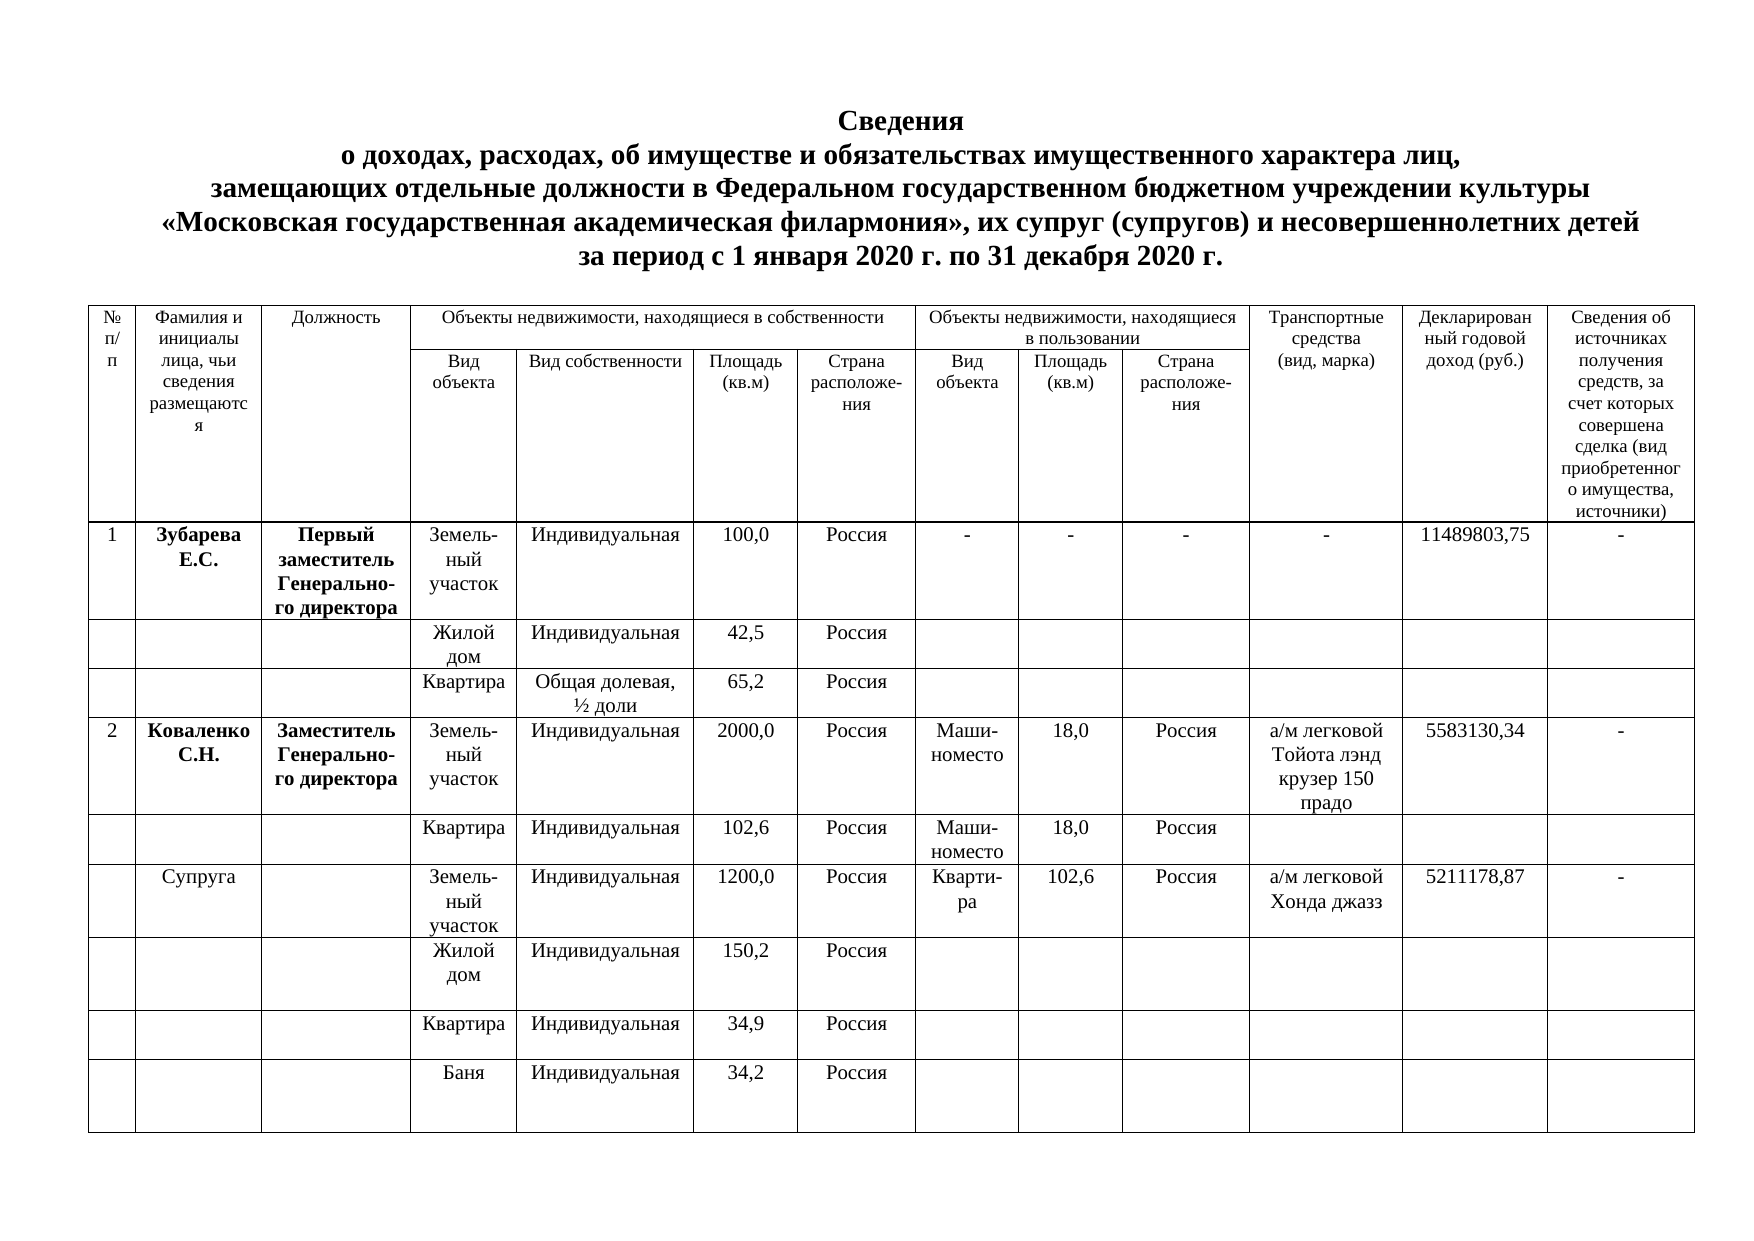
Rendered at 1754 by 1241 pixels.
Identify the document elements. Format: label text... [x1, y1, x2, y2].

table_cell 2 [89, 718, 135, 814]
table_cell Россия [798, 815, 915, 863]
table_cell [1403, 620, 1547, 668]
table_cell 42,5 [694, 620, 797, 668]
table_header Декларированный годовой доход (руб.) [1403, 306, 1547, 521]
table_cell - [1250, 523, 1402, 619]
table_cell 18,0 [1019, 718, 1122, 814]
table_cell [1250, 815, 1402, 863]
table_cell [1403, 938, 1547, 1010]
table_cell 5583130,34 [1403, 718, 1547, 814]
table_cell [1019, 620, 1122, 668]
table_cell Квартира [411, 669, 516, 717]
table_cell Коваленко С.Н. [136, 718, 261, 814]
table_cell Россия [798, 938, 915, 1010]
table_cell Земель-ный участок [411, 523, 516, 619]
table_cell Квартира [411, 1011, 516, 1059]
table_header Объекты недвижимости, находящиеся в собственности [411, 306, 915, 349]
table_cell 34,9 [694, 1011, 797, 1059]
table_cell - [1019, 523, 1122, 619]
table_cell [1548, 620, 1694, 668]
table_cell [1123, 1011, 1249, 1059]
table_cell [916, 938, 1018, 1010]
table_cell [136, 669, 261, 717]
table_cell Маши-номесто [916, 815, 1018, 863]
table_cell Зубарева Е.С. [136, 523, 261, 619]
table_cell - [1123, 523, 1249, 619]
table_cell [1123, 620, 1249, 668]
table_header Сведения об источниках получения средств, за счет которых совершена сделка (вид приобретенного имущества, источники) [1548, 306, 1694, 521]
table_cell 1200,0 [694, 865, 797, 937]
table_cell [262, 815, 410, 863]
text «Московская государственная академическая филармония», их супруг (супругов) и несовершеннолетних детей [118, 204, 1683, 238]
table_cell [1548, 815, 1694, 863]
table_cell а/м легковой Тойота лэнд крузер 150 прадо [1250, 718, 1402, 814]
table_cell [89, 1011, 135, 1059]
table_cell 1 [89, 523, 135, 619]
table_cell [1548, 938, 1694, 1010]
table_header Фамилия и инициалы лица, чьи сведения размещаются [136, 306, 261, 521]
table_cell Кварти-ра [916, 865, 1018, 937]
table_cell [136, 815, 261, 863]
table_cell [1123, 1060, 1249, 1132]
table_cell [916, 620, 1018, 668]
table_cell Индивидуальная [517, 815, 693, 863]
table_cell - [1548, 718, 1694, 814]
table_cell [1403, 1011, 1547, 1059]
table_cell - [1548, 865, 1694, 937]
table_cell [1403, 1060, 1547, 1132]
table_cell - [916, 523, 1018, 619]
table_cell [1250, 1011, 1402, 1059]
table_cell Первый заместитель Генерально-го директора [262, 523, 410, 619]
text о доходах, расходах, об имуществе и обязательствах имущественного характера лиц, [118, 137, 1683, 171]
table_cell [1250, 1060, 1402, 1132]
table_cell [262, 1011, 410, 1059]
table_cell Баня [411, 1060, 516, 1132]
table_cell Земель-ный участок [411, 718, 516, 814]
table_cell 150,2 [694, 938, 797, 1010]
table_cell Вид объекта [916, 350, 1018, 521]
table_cell [262, 1060, 410, 1132]
table_cell 102,6 [1019, 865, 1122, 937]
table_cell Площадь (кв.м) [694, 350, 797, 521]
table_cell [916, 1011, 1018, 1059]
table_cell Страна расположе-ния [798, 350, 915, 521]
table_cell [136, 620, 261, 668]
table_cell Россия [1123, 865, 1249, 937]
table_cell [1548, 1011, 1694, 1059]
text замещающих отдельные должности в Федеральном государственном бюджетном учреждении культуры [118, 171, 1683, 204]
table_cell Индивидуальная [517, 1060, 693, 1132]
table_cell [1403, 815, 1547, 863]
table_cell Общая долевая, ½ доли [517, 669, 693, 717]
table_cell [136, 1060, 261, 1132]
table_cell 100,0 [694, 523, 797, 619]
table_header Объекты недвижимости, находящиеся в пользовании [916, 306, 1249, 349]
table_cell Россия [1123, 718, 1249, 814]
table_cell Маши-номесто [916, 718, 1018, 814]
table_cell 65,2 [694, 669, 797, 717]
table_cell Россия [798, 669, 915, 717]
table_cell Индивидуальная [517, 523, 693, 619]
table_cell [262, 669, 410, 717]
table_header № п/п [89, 306, 135, 521]
table_cell Россия [798, 620, 915, 668]
table_cell 11489803,75 [1403, 523, 1547, 619]
table_cell Россия [1123, 815, 1249, 863]
table_cell [89, 620, 135, 668]
table_cell Индивидуальная [517, 865, 693, 937]
table_cell [1548, 669, 1694, 717]
table_cell [1019, 1060, 1122, 1132]
table_cell Вид собственности [517, 350, 693, 521]
table_cell [1123, 938, 1249, 1010]
table_cell [1250, 620, 1402, 668]
table_cell [1019, 1011, 1122, 1059]
text Сведения [118, 103, 1683, 137]
table_header Транспортные средства (вид, марка) [1250, 306, 1402, 521]
table_cell 5211178,87 [1403, 865, 1547, 937]
table_cell Жилой дом [411, 938, 516, 1010]
table_cell [136, 938, 261, 1010]
table_cell [262, 620, 410, 668]
table_cell Индивидуальная [517, 620, 693, 668]
table_header Должность [262, 306, 410, 521]
table_cell Индивидуальная [517, 938, 693, 1010]
table_cell [1548, 1060, 1694, 1132]
table_cell Индивидуальная [517, 718, 693, 814]
table_cell [1403, 669, 1547, 717]
text за период с 1 января 2020 г. по 31 декабря 2020 г. [118, 238, 1683, 271]
table_cell [1019, 669, 1122, 717]
table_cell - [1548, 523, 1694, 619]
table_cell Жилой дом [411, 620, 516, 668]
table_cell [136, 1011, 261, 1059]
table_cell [262, 938, 410, 1010]
table_cell Страна расположе-ния [1123, 350, 1249, 521]
table_cell Россия [798, 523, 915, 619]
table_cell Вид объекта [411, 350, 516, 521]
table_cell Земель-ный участок [411, 865, 516, 937]
table_cell Супруга [136, 865, 261, 937]
table_cell [89, 669, 135, 717]
table_cell [89, 815, 135, 863]
table_cell Россия [798, 718, 915, 814]
table_cell [1019, 938, 1122, 1010]
table_cell [916, 669, 1018, 717]
table_cell [1123, 669, 1249, 717]
table_cell [916, 1060, 1018, 1132]
table_cell Россия [798, 865, 915, 937]
table_cell Заместитель Генерально-го директора [262, 718, 410, 814]
table_cell Квартира [411, 815, 516, 863]
table_cell а/м легковой Хонда джазз [1250, 865, 1402, 937]
table_cell [1250, 938, 1402, 1010]
table_cell Россия [798, 1011, 915, 1059]
table_cell 34,2 [694, 1060, 797, 1132]
table_cell [89, 865, 135, 937]
table_cell [89, 1060, 135, 1132]
table_cell 2000,0 [694, 718, 797, 814]
table_cell [89, 938, 135, 1010]
table_cell 18,0 [1019, 815, 1122, 863]
table_cell Индивидуальная [517, 1011, 693, 1059]
table_cell Площадь (кв.м) [1019, 350, 1122, 521]
table_cell Россия [798, 1060, 915, 1132]
table_cell [1250, 669, 1402, 717]
table_cell [262, 865, 410, 937]
table_cell 102,6 [694, 815, 797, 863]
